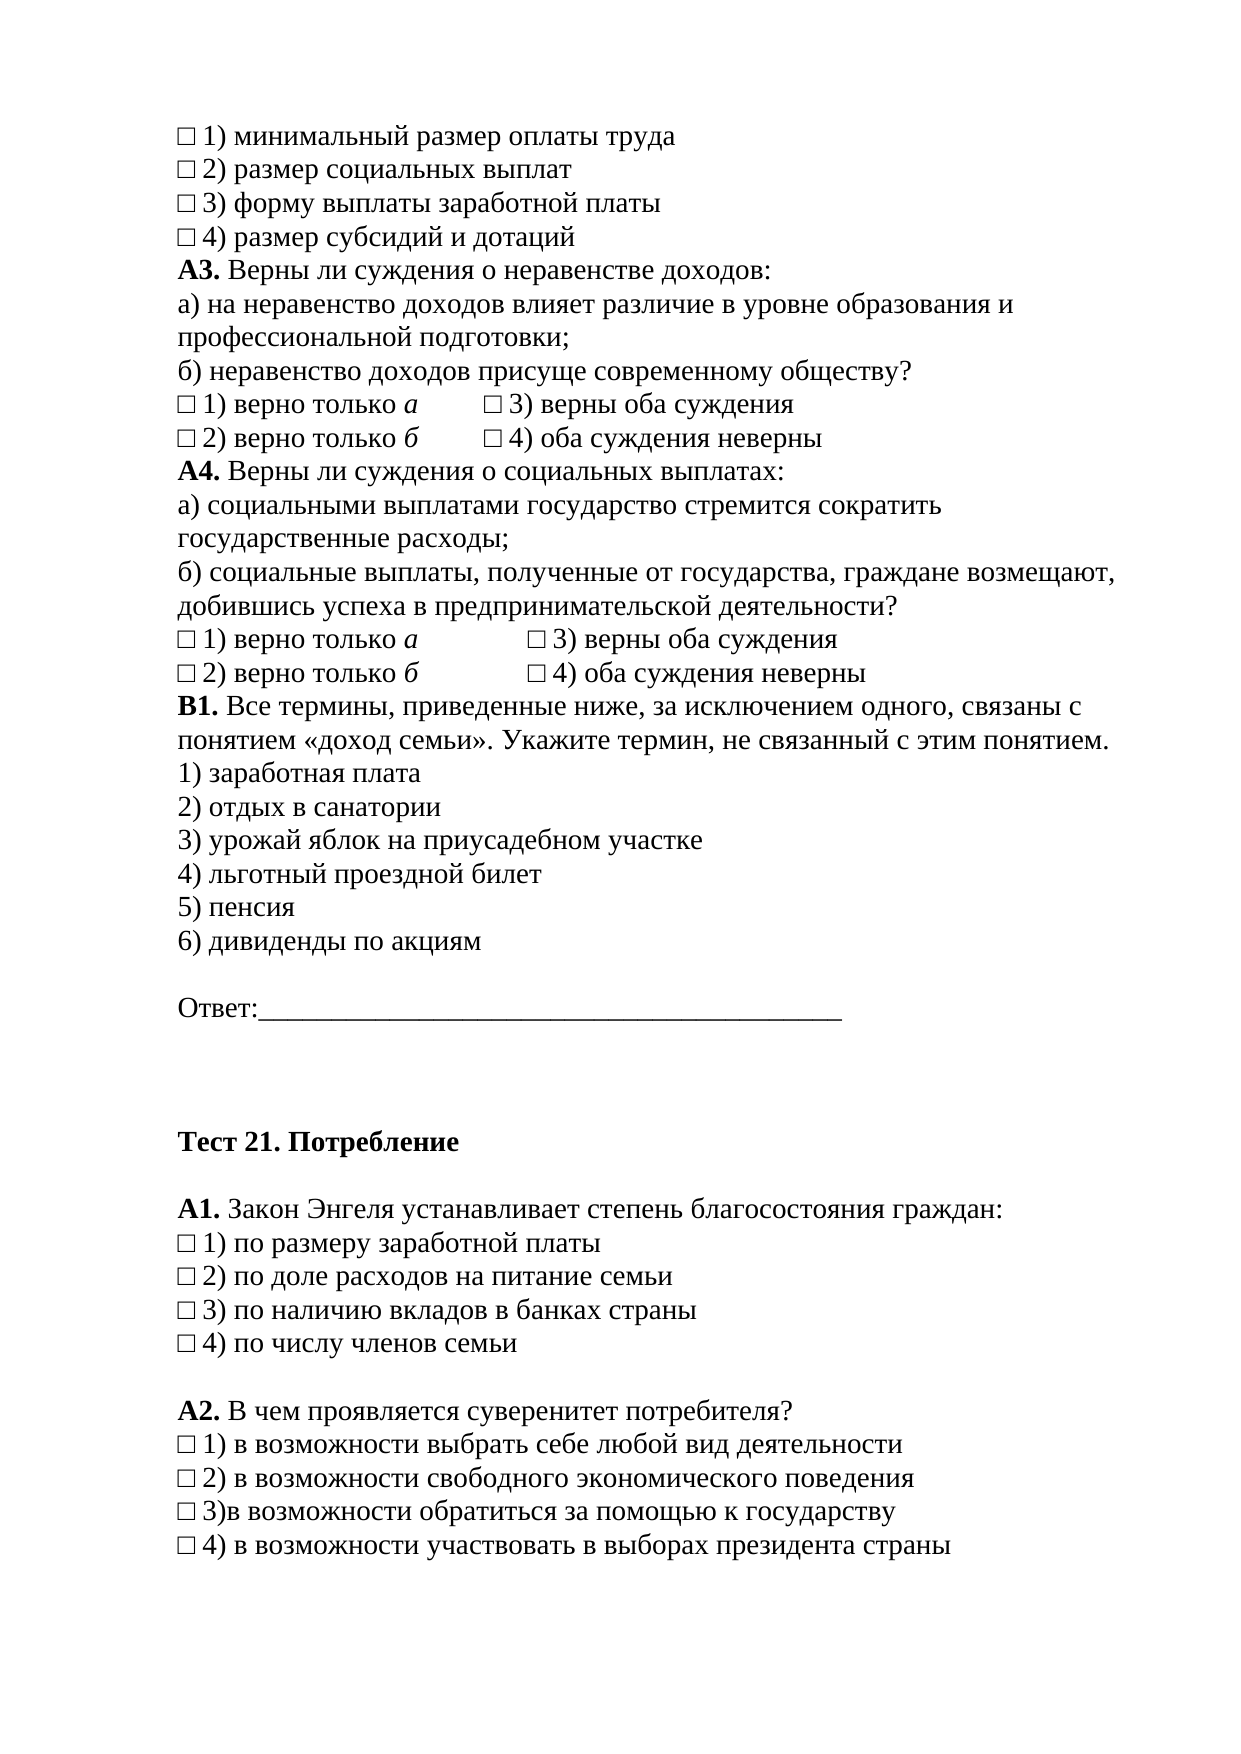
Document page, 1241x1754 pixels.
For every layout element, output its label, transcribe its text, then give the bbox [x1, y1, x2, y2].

text А2. В чем проявляется суверенитет потребителя? [177, 1393, 1152, 1426]
text Ответ:________________________________________ [177, 990, 1152, 1024]
text □ 2) в возможности свободного экономического поведения [177, 1460, 1152, 1493]
text □ 2) верно только б □ 4) оба суждения неверны [177, 655, 1152, 688]
text □ 4) размер субсидий и дотаций [177, 219, 1152, 252]
text 6) дивиденды по акциям [177, 923, 1152, 957]
text а) социальными выплатами государство стремится сократить государственные расходы; [177, 487, 1152, 554]
text A3. Верны ли суждения о неравенстве доходов: [177, 252, 1152, 286]
text □ 1) верно только а □ 3) верны оба суждения [177, 386, 1152, 420]
text б) неравенство доходов присуще современному обществу? [177, 353, 1152, 386]
text а) на неравенство доходов влияет различие в уровне образования и профессиональной подготовки; [177, 286, 1152, 353]
text □ 1) по размеру заработной платы [177, 1225, 1152, 1258]
text □ 1) верно только а □ 3) верны оба суждения [177, 621, 1152, 655]
text □ 2) размер социальных выплат [177, 152, 1152, 185]
text 3) урожай яблок на приусадебном участке [177, 822, 1152, 856]
text б) социальные выплаты, полученные от государства, граждане возмещают, добившись успеха в предпринимательской деятельности? [177, 554, 1152, 621]
text А1. Закон Энгеля устанавливает степень благосостояния граждан: [177, 1191, 1152, 1225]
text □ 3) по наличию вкладов в банках страны [177, 1292, 1152, 1326]
text □ 1) в возможности выбрать себе любой вид деятельности [177, 1426, 1152, 1460]
text □ 4) в возможности участвовать в выборах президента страны [177, 1527, 1152, 1560]
text □ 1) минимальный размер оплаты труда [177, 118, 1152, 152]
text 4) льготный проездной билет [177, 856, 1152, 889]
text □ 4) по числу членов семьи [177, 1326, 1152, 1359]
text 5) пенсия [177, 889, 1152, 923]
text □ 2) верно только б □ 4) оба суждения неверны [177, 420, 1152, 453]
text 2) отдых в санатории [177, 789, 1152, 822]
text □ 2) по доле расходов на питание семьи [177, 1258, 1152, 1292]
text Тест 21. Потребление [177, 1124, 1152, 1158]
text 1) заработная плата [177, 755, 1152, 789]
text □ 3)в возможности обратиться за помощью к государству [177, 1493, 1152, 1527]
text □ 3) форму выплаты заработной платы [177, 185, 1152, 219]
text А4. Верны ли суждения о социальных выплатах: [177, 453, 1152, 487]
text В1. Все термины, приведенные ниже, за исключением одного, связаны с понятием «доход семьи». Укажите термин, не связанный с этим понятием. [177, 688, 1152, 755]
